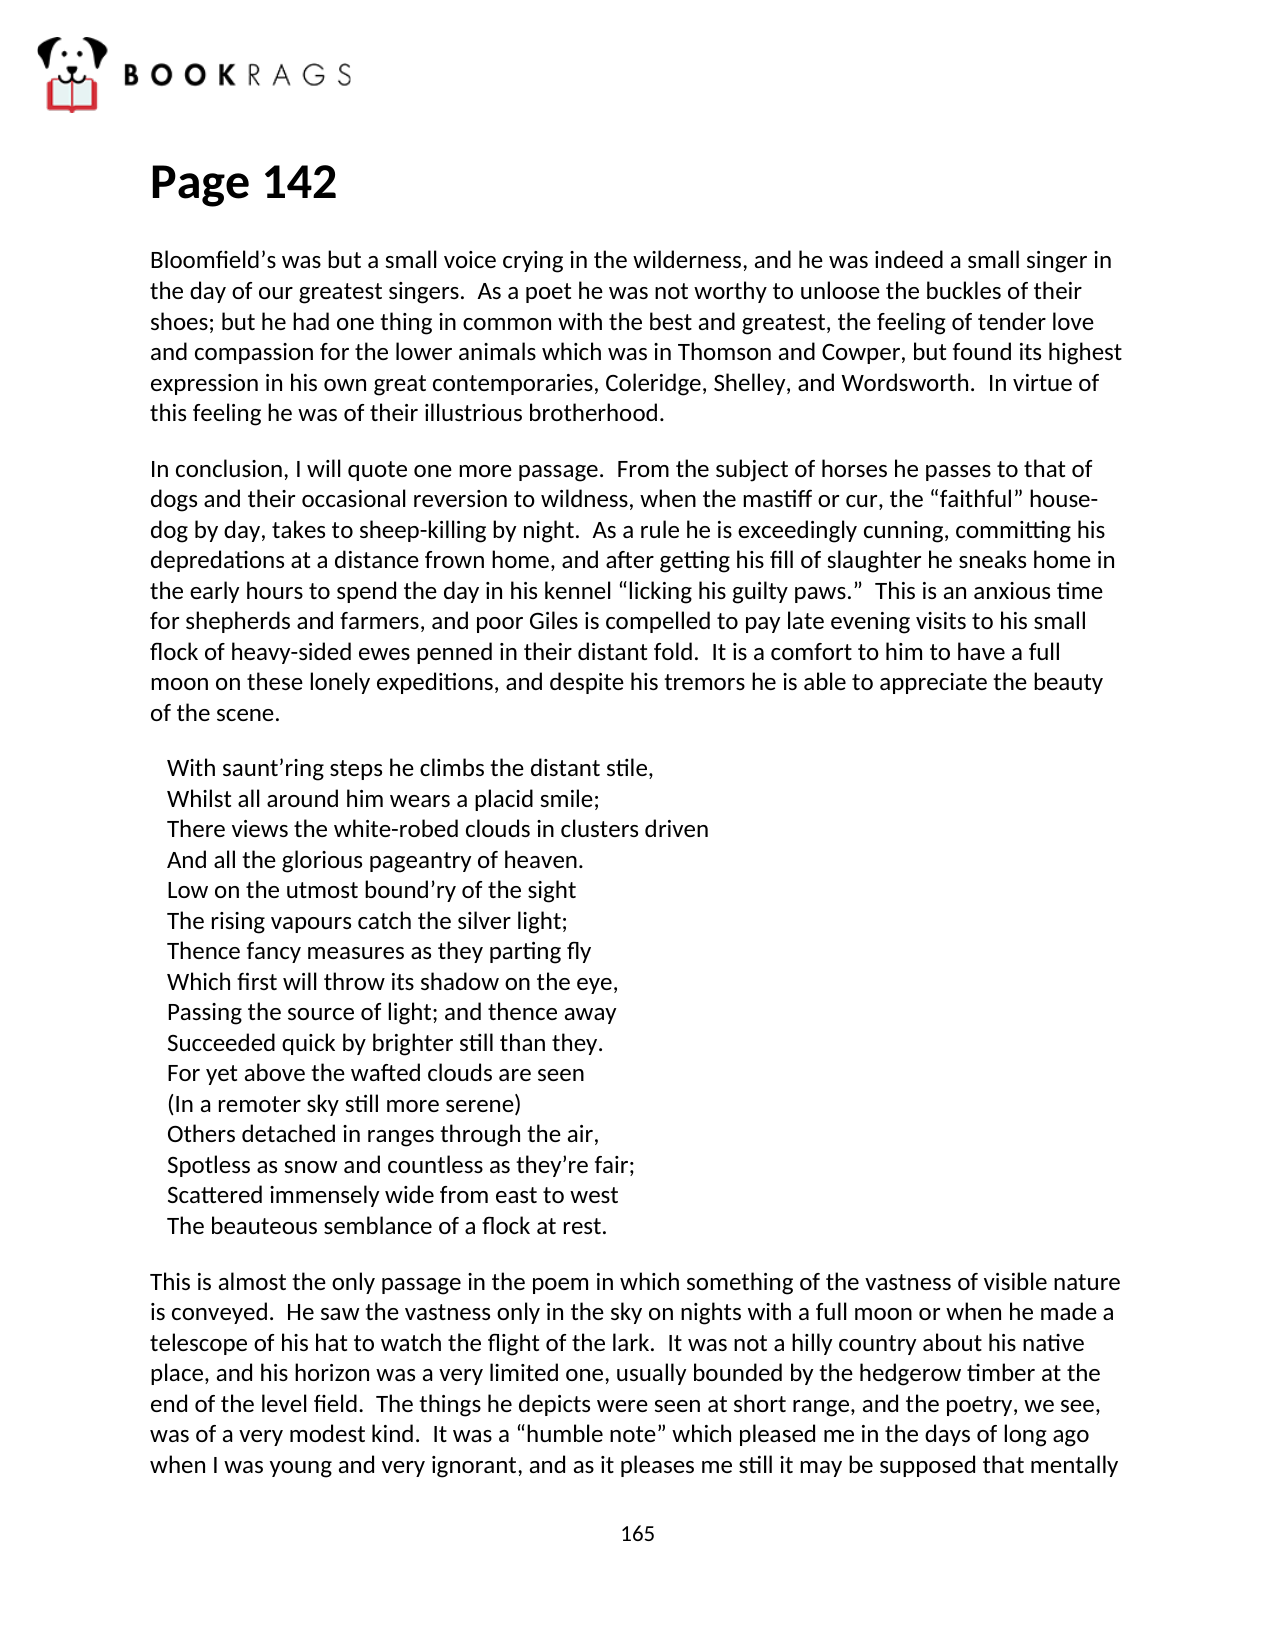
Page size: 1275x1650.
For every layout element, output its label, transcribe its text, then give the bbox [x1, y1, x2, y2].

picture [37, 37, 351, 113]
text In conclusion, I will quote one more passage. From the subject of horses he passes to that of dogs and their occasional reversion to wildness, when the mastiff or cur, the “faithful” house-dog by day, takes to sheep-killing by night. As a rule he is exceedingly cunning, committing his depredations at a distance frown home, and after getting his fill of slaughter he sneaks home in the early hours to spend the day in his kennel “licking his guilty paws.” This is an anxious time for shepherds and farmers, and poor Giles is compelled to pay late evening visits to his small flock of heavy-sided ewes penned in their distant fold. It is a comfort to him to have a full moon on these lonely expeditions, and despite his tremors he is able to appreciate the beauty of the scene. [150, 453, 1125, 727]
text With saunt’ring steps he climbs the distant stile, Whilst all around him wears a placid smile; There views the white-robed clouds in clusters driven And all the glorious pageantry of heaven. Low on the utmost bound’ry of the sight The rising vapours catch the silver light; Thence fancy measures as they parting fly Which first will throw its shadow on the eye, Passing the source of light; and thence away Succeeded quick by brighter still than they. For yet above the wafted clouds are seen (In a remoter sky still more serene) Others detached in ranges through the air, Spotless as snow and countless as they’re fair; Scattered immensely wide from east to west The beauteous semblance of a flock at rest. [150, 752, 1125, 1241]
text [150, 1266, 1125, 1479]
text Bloomfield’s was but a small voice crying in the wilderness, and he was indeed a small singer in the day of our greatest singers. As a poet he was not worthy to unloose the buckles of their shoes; but he had one thing in common with the best and greatest, the feeling of tender love and compassion for the lower animals which was in Thomson and Cowper, but found its highest expression in his own great contemporaries, Coleridge, Shelley, and Wordsworth. In virtue of this feeling he was of their illustrious brotherhood. [150, 244, 1125, 428]
text Page 142 [150, 150, 1125, 211]
